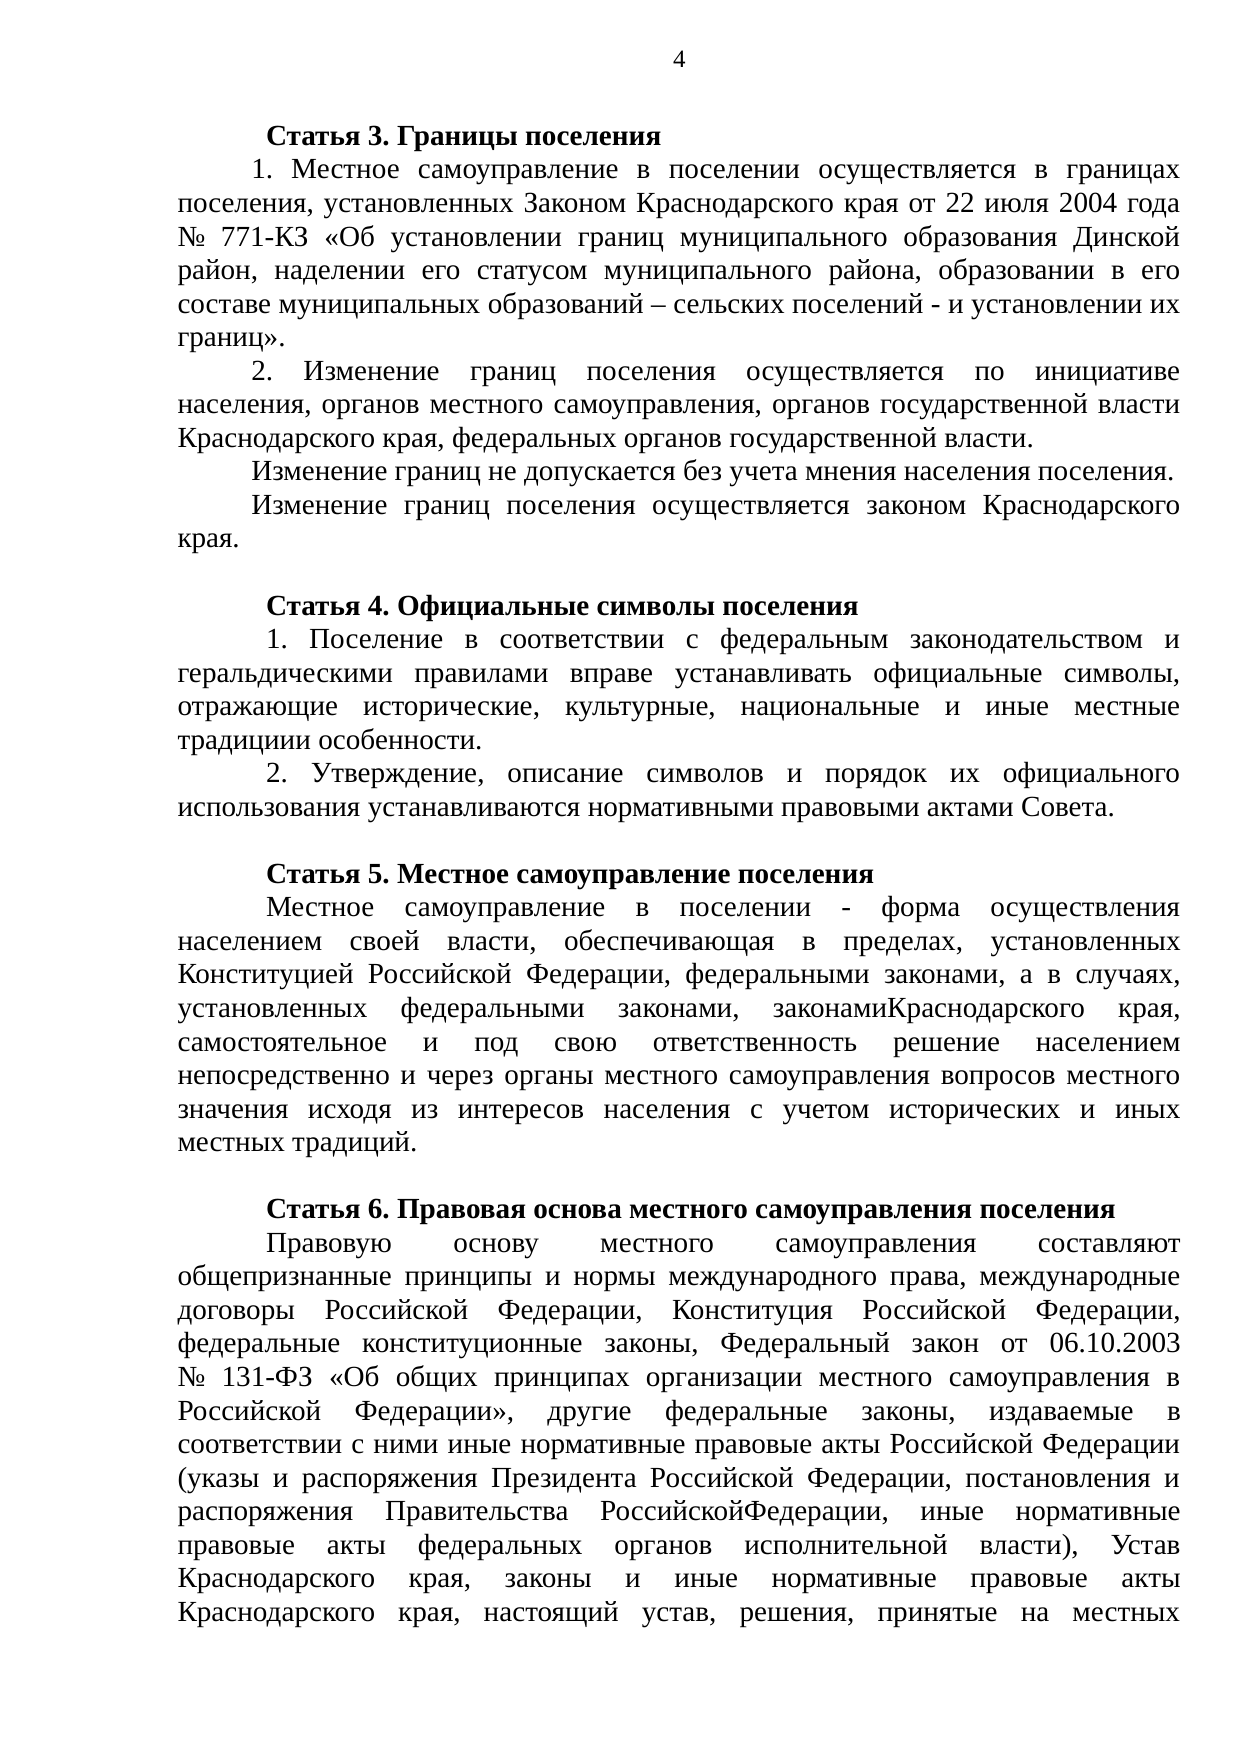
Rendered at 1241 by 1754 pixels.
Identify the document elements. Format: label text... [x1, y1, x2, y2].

text Статья 5. Местное самоуправление поселения [177, 856, 1181, 889]
text 1. Поселение в соответствии с федеральным законодательством и геральдическими правилами вправе устанавливать официальные символы, отражающие исторические, культурные, национальные и иные местные традициии особенности. [177, 621, 1181, 755]
subtitle Статья 4. Официальные символы поселения [177, 588, 1181, 621]
text Изменение границ поселения осуществляется законом Краснодарского края. [177, 487, 1181, 554]
text 1. Местное самоуправление в поселении осуществляется в границах поселения, установленных Законом Краснодарского края от 22 июля 2004 года № 771-КЗ «Об установлении границ муниципального образования Динской район, наделении его статусом муниципального района, образовании в его составе муниципальных образований – сельских поселений - и установлении их границ». [177, 152, 1181, 353]
text 2. Изменение границ поселения осуществляется по инициативе населения, органов местного самоуправления, органов государственной власти Краснодарского края, федеральных органов государственной власти. [177, 353, 1181, 453]
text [177, 1225, 1181, 1627]
text Статья 6. Правовая основа местного самоуправления поселения [177, 1191, 1181, 1225]
text Изменение границ не допускается без учета мнения населения поселения. [177, 453, 1181, 487]
text Статья 3. Границы поселения [177, 118, 1181, 152]
text Местное самоуправление в поселении - форма осуществления населением своей власти, обеспечивающая в пределах, установленных Конституцией Российской Федерации, федеральными законами, а в случаях, установленных федеральными законами, законамиКраснодарского края, самостоятельное и под свою ответственность решение населением непосредственно и через органы местного самоуправления вопросов местного значения исходя из интересов населения с учетом исторических и иных местных традиций. [177, 889, 1181, 1158]
text 2. Утверждение, описание символов и порядок их официального использования устанавливаются нормативными правовыми актами Совета. [177, 755, 1181, 822]
